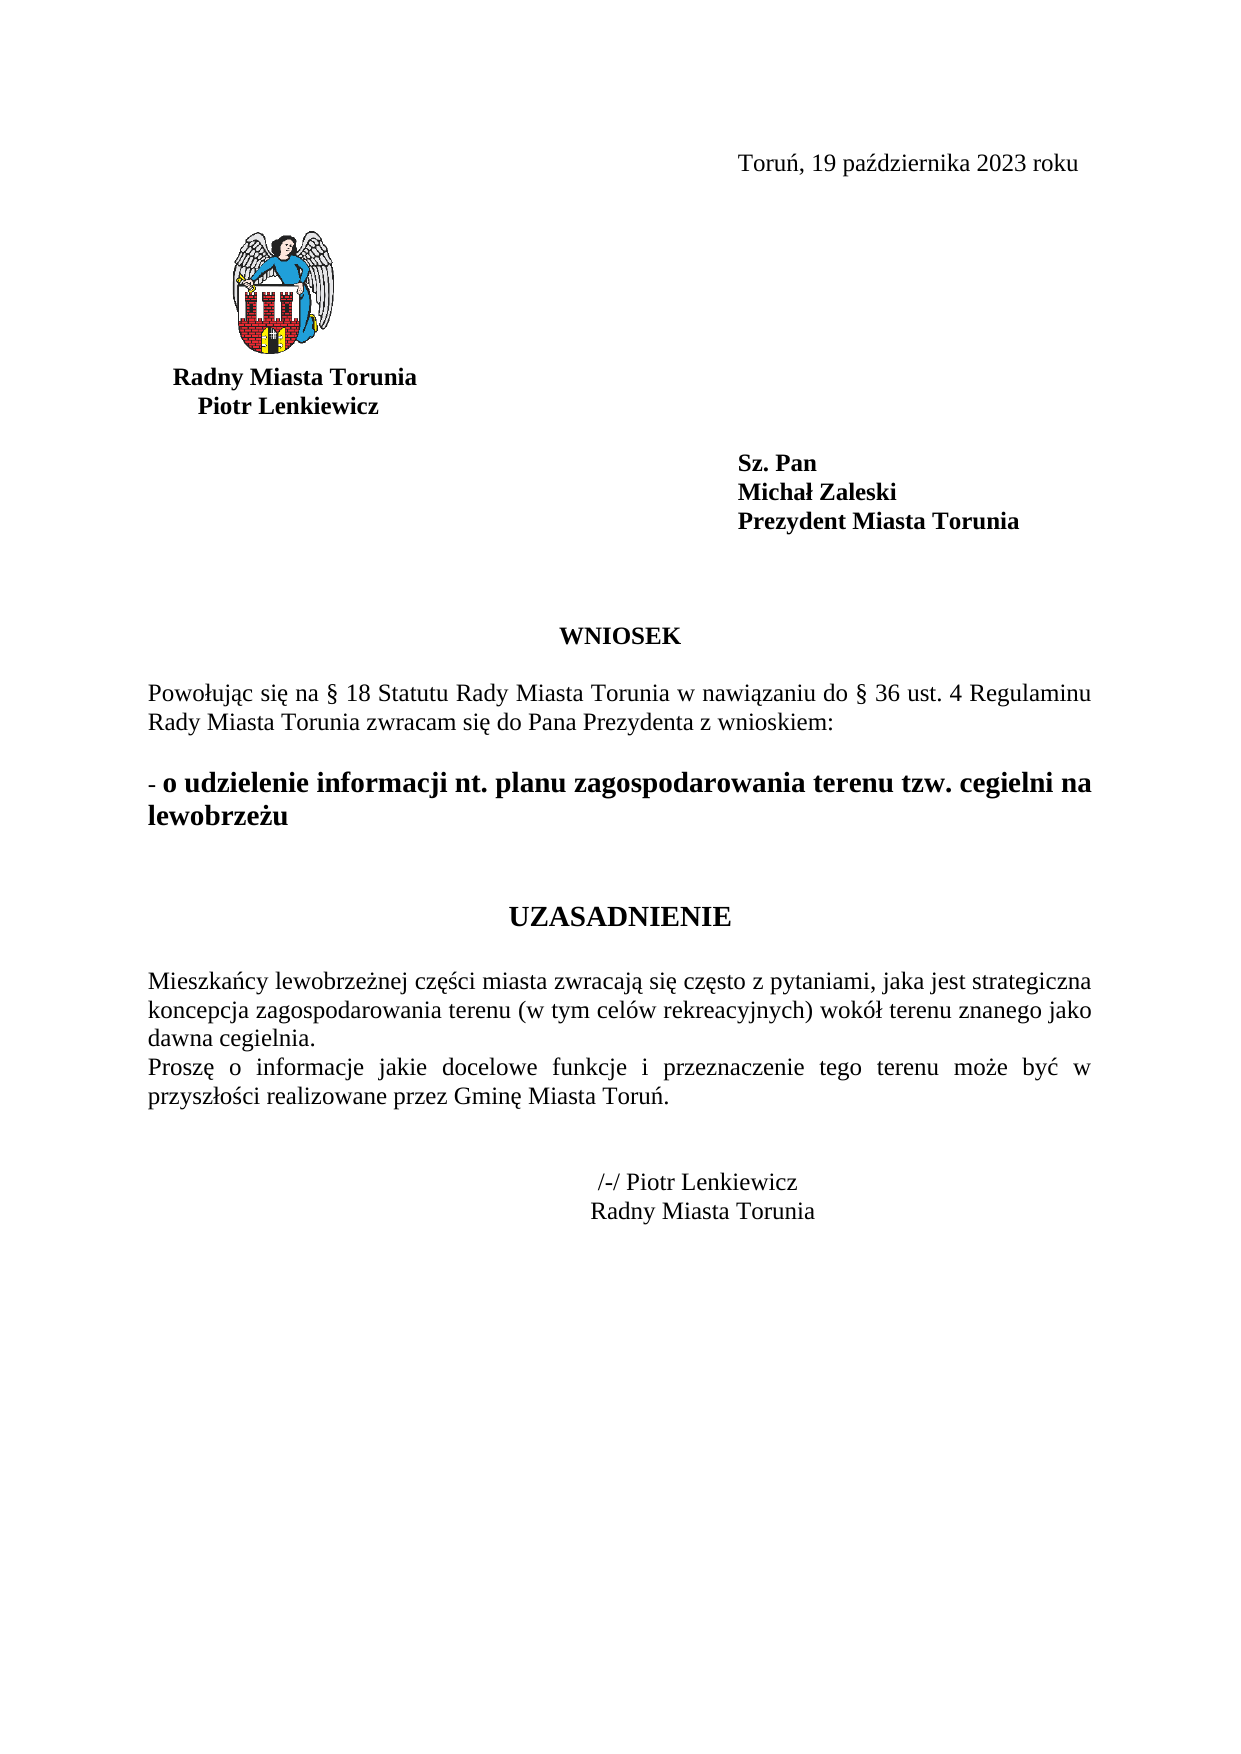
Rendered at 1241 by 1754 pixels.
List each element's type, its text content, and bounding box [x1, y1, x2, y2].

text Mieszkańcy lewobrzeżnej części miasta zwracają się często z pytaniami, jaka jest strategiczna koncepcja zagospodarowania terenu (w tym celów rekreacyjnych) wokół terenu znanego jako dawna cegielnia. [148, 966, 1093, 1052]
text UZASADNIENIE [148, 899, 1093, 932]
picture [232, 231, 334, 354]
text Michał Zaleski [148, 477, 1093, 506]
text - o udzielenie informacji nt. planu zagospodarowania terenu tzw. cegielni na lewobrzeżu [148, 765, 1093, 832]
text Radny Miasta Torunia [148, 362, 1093, 391]
text Sz. Pan [148, 448, 1093, 477]
text /-/ Piotr Lenkiewicz Radny Miasta Torunia [148, 1167, 1093, 1225]
text Proszę o informacje jakie docelowe funkcje i przeznaczenie tego terenu może być w przyszłości realizowane przez Gminę Miasta Toruń. [148, 1052, 1093, 1110]
text WNIOSEK [148, 621, 1093, 650]
text Toruń, 19 października 2023 roku [148, 148, 1093, 176]
text Piotr Lenkiewicz [148, 391, 1093, 420]
text Prezydent Miasta Torunia [148, 506, 1093, 535]
text Powołując się na § 18 Statutu Rady Miasta Torunia w nawiązaniu do § 36 ust. 4 Regulaminu Rady Miasta Torunia zwracam się do Pana Prezydenta z wnioskiem: [148, 678, 1093, 736]
